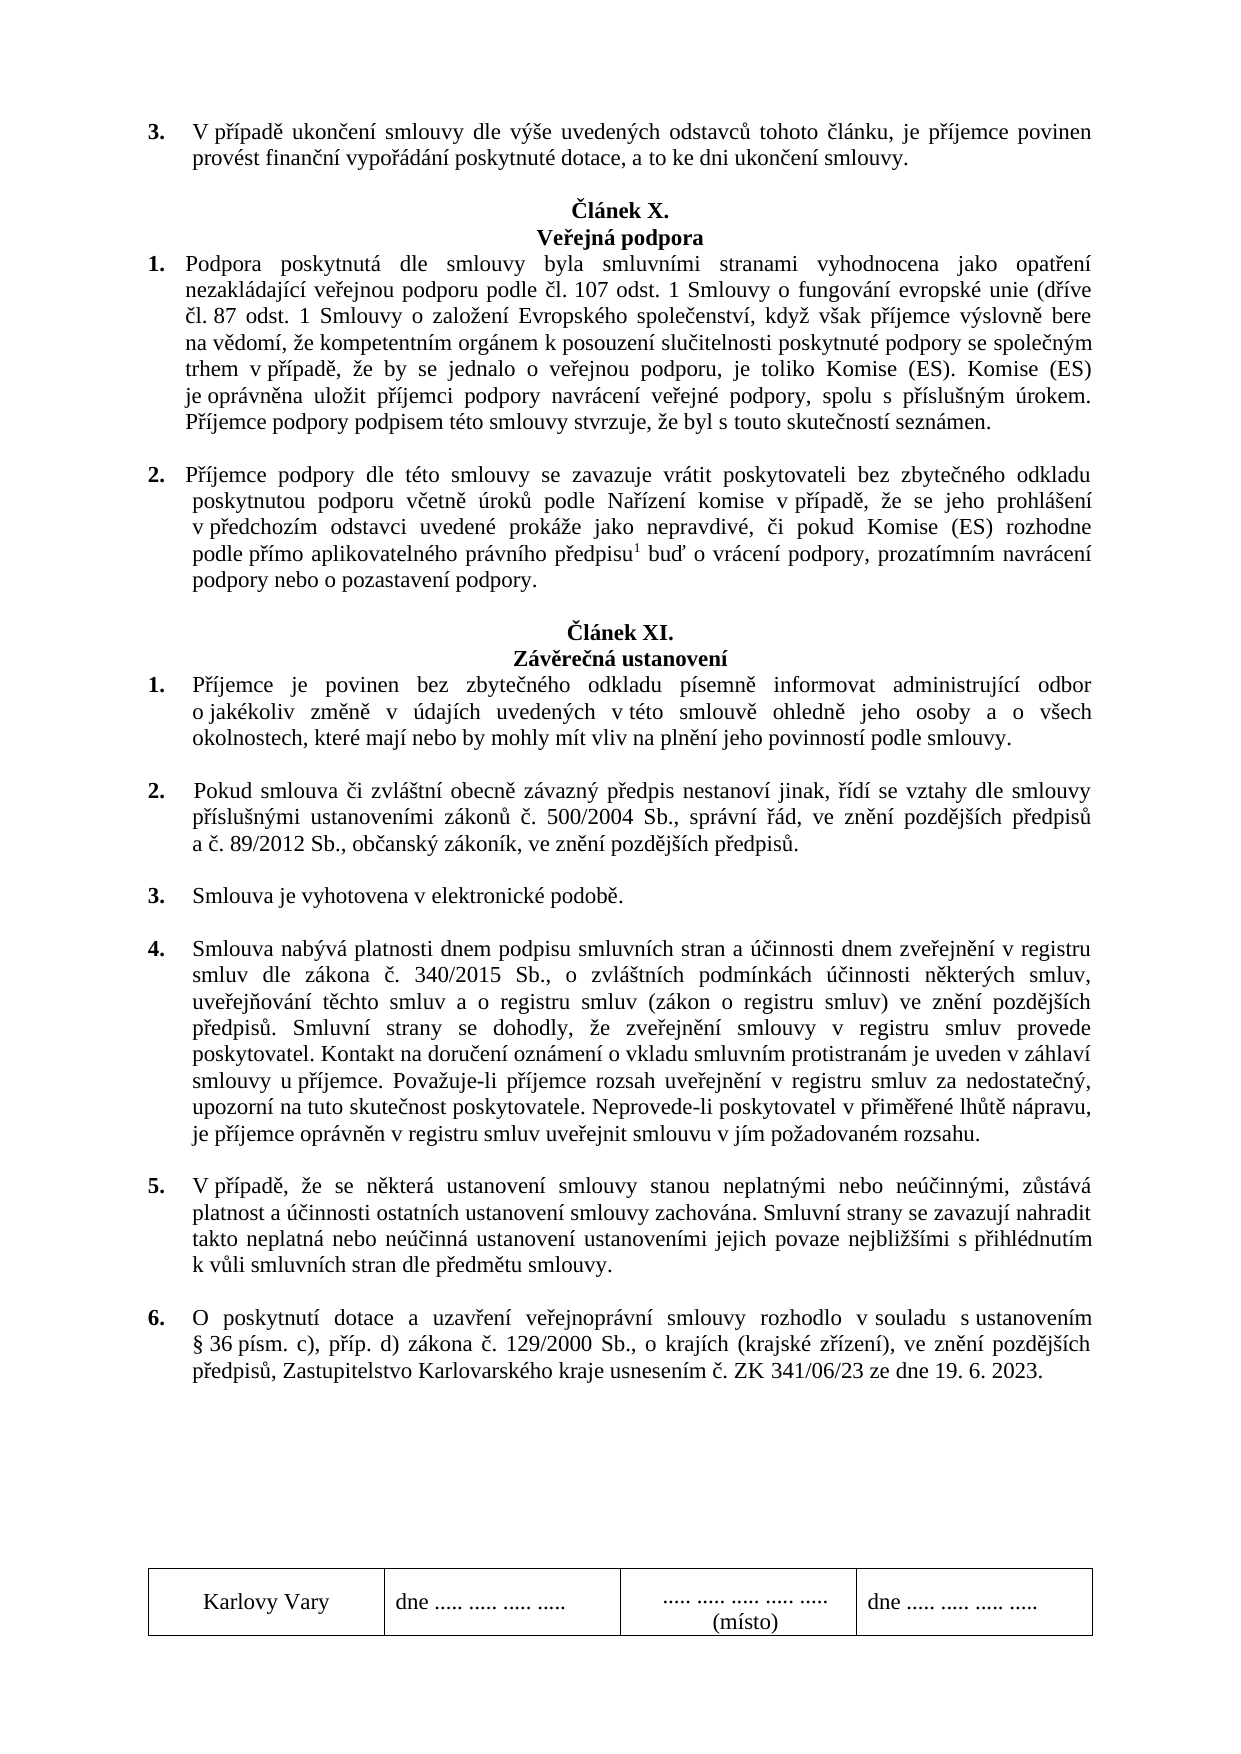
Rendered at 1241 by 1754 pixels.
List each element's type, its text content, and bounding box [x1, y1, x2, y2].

list Pokud smlouva či zvláštní obecně závazný předpis nestanoví jinak, řídí se vztahy dle smlouvy příslušnými ustanoveními zákonů č. 500/2004 Sb., správní řád, ve znění pozdějších předpisů a č. 89/2012 Sb., občanský zákoník, ve znění pozdějších předpisů. [148, 777, 1092, 856]
list V případě ukončení smlouvy dle výše uvedených odstavců tohoto článku, je příjemce povinen provést finanční vypořádání poskytnuté dotace, a to ke dni ukončení smlouvy. [148, 118, 1092, 171]
list Příjemce podpory dle této smlouvy se zavazuje vrátit poskytovateli bez zbytečného odkladu poskytnutou podporu včetně úroků podle Nařízení komise v případě, že se jeho prohlášení v předchozím odstavci uvedené prokáže jako nepravdivé, či pokud Komise (ES) rozhodne podle přímo aplikovatelného právního předpisu1 buď o vrácení podpory, prozatímním navrácení podpory nebo o pozastavení podpory. [148, 461, 1092, 592]
list Příjemce je povinen bez zbytečného odkladu písemně informovat administrující odbor o jakékoliv změně v údajích uvedených v této smlouvě ohledně jeho osoby a o všech okolnostech, které mají nebo by mohly mít vliv na plnění jeho povinností podle smlouvy. [148, 672, 1092, 751]
table_header ..... ..... ..... ..... ..... (místo) [621, 1569, 856, 1635]
list V případě, že se některá ustanovení smlouvy stanou neplatnými nebo neúčinnými, zůstává platnost a účinnosti ostatních ustanovení smlouvy zachována. Smluvní strany se zavazují nahradit takto neplatná nebo neúčinná ustanovení ustanoveními jejich povaze nejbližšími s přihlédnutím k vůli smluvních stran dle předmětu smlouvy. [148, 1172, 1092, 1278]
text Veřejná podpora [148, 223, 1092, 250]
list Smlouva je vyhotovena v elektronické podobě. [148, 882, 1092, 909]
table_header Karlovy Vary [149, 1569, 384, 1635]
table_header dne ..... ..... ..... ..... [857, 1569, 1092, 1635]
list Podpora poskytnutá dle smlouvy byla smluvními stranami vyhodnocena jako opatření nezakládající veřejnou podporu podle čl. 107 odst. 1 Smlouvy o fungování evropské unie (dříve čl. 87 odst. 1 Smlouvy o založení Evropského společenství, když však příjemce výslovně bere na vědomí, že kompetentním orgánem k posouzení slučitelnosti poskytnuté podpory se společným trhem v případě, že by se jednalo o veřejnou podporu, je toliko Komise (ES). Komise (ES) je oprávněna uložit příjemci podpory navrácení veřejné podpory, spolu s příslušným úrokem. Příjemce podpory podpisem této smlouvy stvrzuje, že byl s touto skutečností seznámen. [148, 250, 1092, 434]
table_header dne ..... ..... ..... ..... [385, 1569, 620, 1635]
text Článek X. [148, 197, 1092, 223]
list O poskytnutí dotace a uzavření veřejnoprávní smlouvy rozhodlo v souladu s ustanovením § 36 písm. c), příp. d) zákona č. 129/2000 Sb., o krajích (krajské zřízení), ve znění pozdějších předpisů, Zastupitelstvo Karlovarského kraje usnesením č. ZK 341/06/23 ze dne 19. 6. 2023. [148, 1304, 1092, 1383]
text Článek XI. [148, 619, 1092, 645]
text Závěrečná ustanovení [148, 645, 1092, 672]
list Smlouva nabývá platnosti dnem podpisu smluvních stran a účinnosti dnem zveřejnění v registru smluv dle zákona č. 340/2015 Sb., o zvláštních podmínkách účinnosti některých smluv, uveřejňování těchto smluv a o registru smluv (zákon o registru smluv) ve znění pozdějších předpisů. Smluvní strany se dohodly, že zveřejnění smlouvy v registru smluv provede poskytovatel. Kontakt na doručení oznámení o vkladu smluvním protistranám je uveden v záhlaví smlouvy u příjemce. Považuje-li příjemce rozsah uveřejnění v registru smluv za nedostatečný, upozorní na tuto skutečnost poskytovatele. Neprovede-li poskytovatel v přiměřené lhůtě nápravu, je příjemce oprávněn v registru smluv uveřejnit smlouvu v jím požadovaném rozsahu. [148, 935, 1092, 1146]
